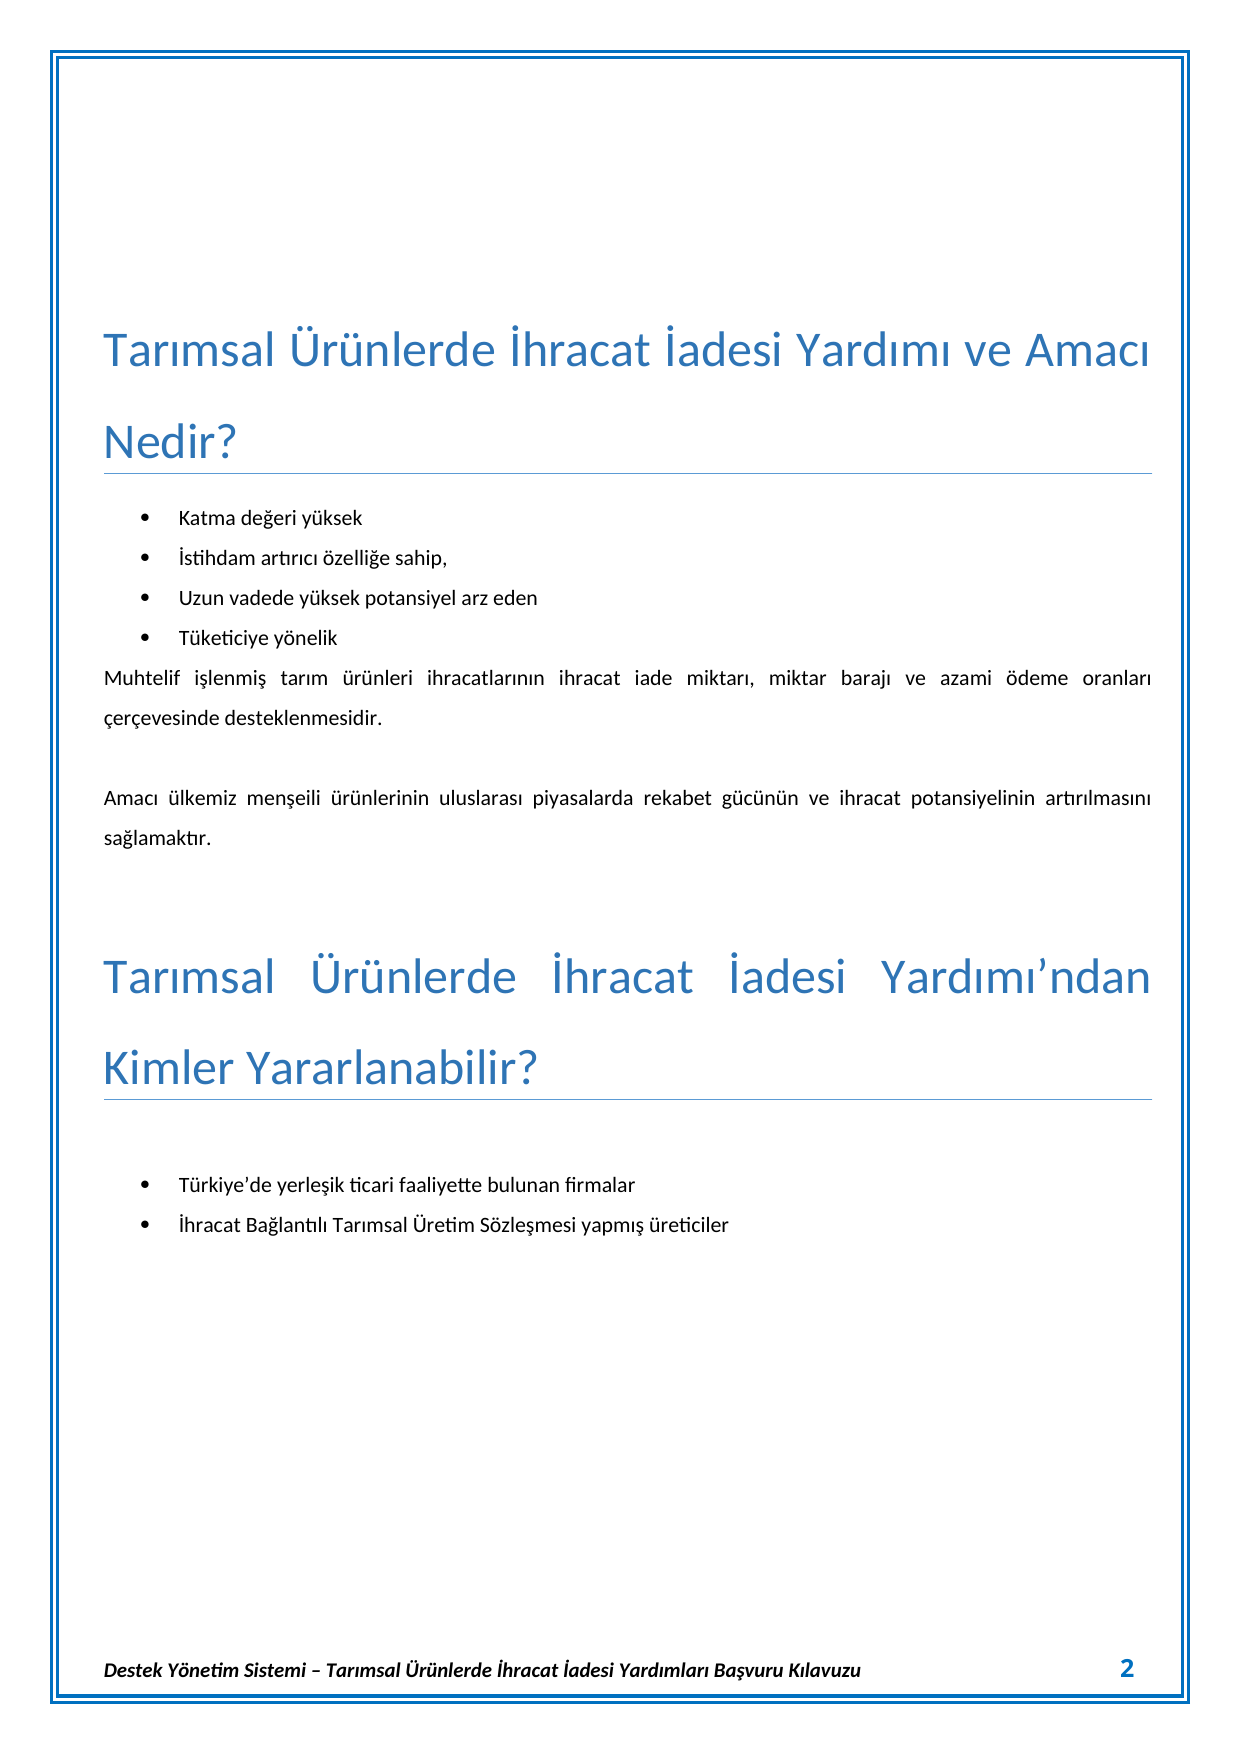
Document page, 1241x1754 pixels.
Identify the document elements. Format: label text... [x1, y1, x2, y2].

list İhracat Bağlantılı Tarımsal Üretim Sözleşmesi yapmış üreticiler [141, 1211, 1152, 1237]
list Uzun vadede yüksek potansiyel arz eden [141, 584, 1152, 611]
subtitle Tarımsal Ürünlerde İhracat İadesi Yardımı’ndan Kimler Yararlanabilir? [103, 944, 1152, 1100]
text Muhtelif işlenmiş tarım ürünleri ihracatlarının ihracat iade miktarı, miktar barajı ve azami ödeme oranları çerçevesinde desteklenmesidir. [103, 664, 1152, 731]
subtitle Tarımsal Ürünlerde İhracat İadesi Yardımı ve Amacı Nedir? [103, 318, 1152, 474]
list İstihdam artırıcı özelliğe sahip, [141, 544, 1152, 571]
list Tüketiciye yönelik [141, 624, 1152, 651]
list Katma değeri yüksek [141, 504, 1152, 531]
text Amacı ülkemiz menşeili ürünlerinin uluslarası piyasalarda rekabet gücünün ve ihracat potansiyelinin artırılmasını sağlamaktır. [103, 784, 1152, 851]
list Türkiye’de yerleşik ticari faaliyette bulunan firmalar [141, 1171, 1152, 1197]
